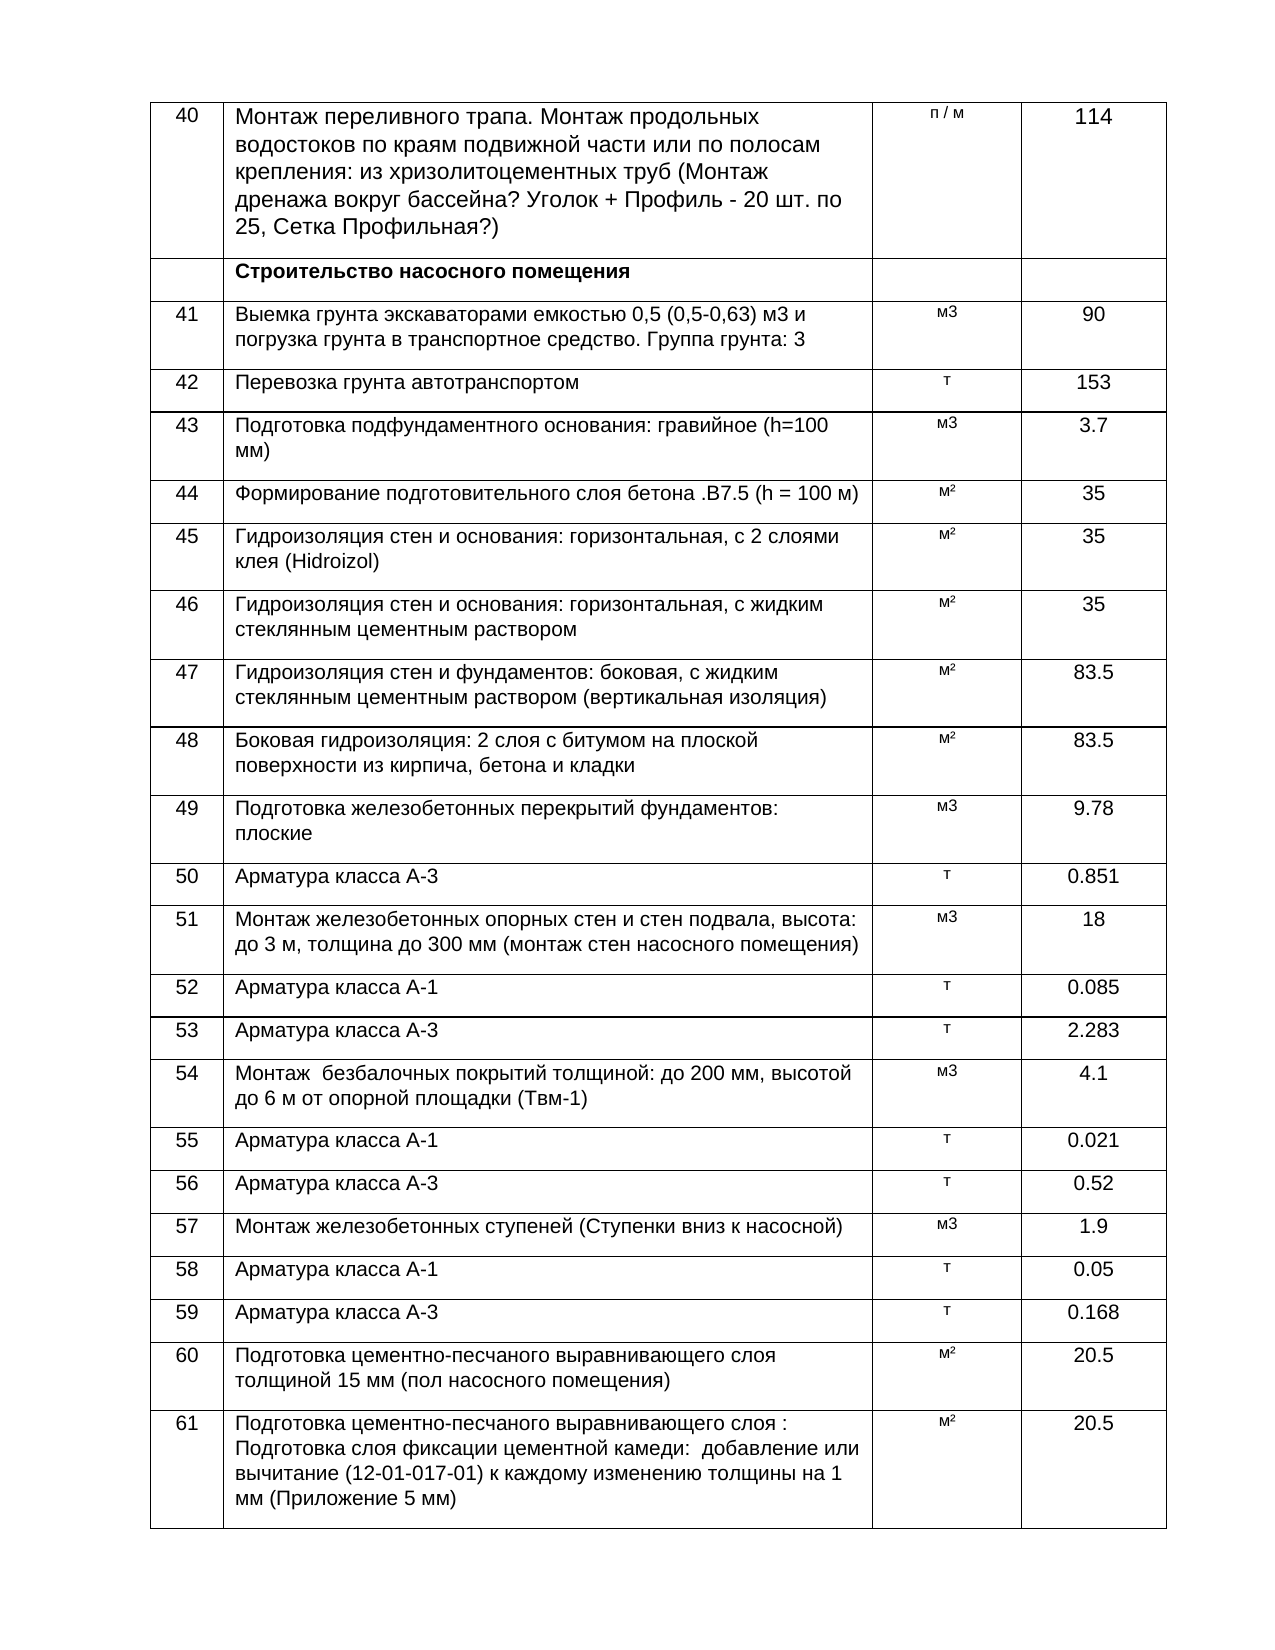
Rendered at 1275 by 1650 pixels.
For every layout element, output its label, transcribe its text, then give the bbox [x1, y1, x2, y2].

table_cell т [873, 370, 1021, 411]
table_cell 48 [151, 728, 223, 794]
table_cell Арматура класса A-3 [224, 1300, 872, 1342]
table_cell [873, 259, 1021, 301]
table_cell Арматура класса A-1 [224, 975, 872, 1016]
table_cell Арматура класса A-3 [224, 1018, 872, 1059]
table_cell 35 [1022, 481, 1166, 522]
table_cell т [873, 1257, 1021, 1299]
table_cell 20.5 [1022, 1411, 1166, 1528]
table_cell т [873, 1128, 1021, 1170]
table_cell м3 [873, 796, 1021, 862]
table_cell Боковая гидроизоляция: 2 слоя с битумом на плоской поверхности из кирпича, бетона и кладки [224, 728, 872, 794]
table_cell Гидроизоляция стен и фундаментов: боковая, с жидким стеклянным цементным раствором (вертикальная изоляция) [224, 660, 872, 726]
table_cell 49 [151, 796, 223, 862]
table_cell 40 [151, 103, 223, 258]
table_cell т [873, 1171, 1021, 1213]
table_cell 60 [151, 1343, 223, 1410]
table_cell Монтаж безбалочных покрытий толщиной: до 200 мм, высотой до 6 м от опорной площадки (Твм-1) [224, 1060, 872, 1127]
table_cell 2.283 [1022, 1018, 1166, 1059]
table_cell 0.021 [1022, 1128, 1166, 1170]
table_cell м² [873, 660, 1021, 726]
table_cell 54 [151, 1060, 223, 1127]
table_cell 153 [1022, 370, 1166, 411]
table_cell 55 [151, 1128, 223, 1170]
table_cell 42 [151, 370, 223, 411]
table_cell 50 [151, 864, 223, 905]
table_cell Арматура класса A-3 [224, 1171, 872, 1213]
table_cell Подготовка подфундаментного основания: гравийное (h=100 мм) [224, 413, 872, 479]
table_cell 0.851 [1022, 864, 1166, 905]
table_cell Монтаж железобетонных ступеней (Ступенки вниз к насосной) [224, 1214, 872, 1256]
table_cell м² [873, 481, 1021, 522]
table_cell 56 [151, 1171, 223, 1213]
table_cell 83.5 [1022, 728, 1166, 794]
table_cell м² [873, 1411, 1021, 1528]
table_cell Арматура класса A-3 [224, 864, 872, 905]
table_cell м3 [873, 906, 1021, 973]
table_cell 1.9 [1022, 1214, 1166, 1256]
table_cell м² [873, 591, 1021, 658]
table_cell 0.05 [1022, 1257, 1166, 1299]
table_cell 59 [151, 1300, 223, 1342]
table_cell 61 [151, 1411, 223, 1528]
table_cell Подготовка железобетонных перекрытий фундаментов: плоские [224, 796, 872, 862]
table_cell м3 [873, 1214, 1021, 1256]
table_cell 45 [151, 524, 223, 590]
table_cell Подготовка цементно-песчаного выравнивающего слоя толщиной 15 мм (пол насосного помещения) [224, 1343, 872, 1410]
table_cell Гидроизоляция стен и основания: горизонтальная, с 2 слоями клея (Hidroizol) [224, 524, 872, 590]
table_cell Гидроизоляция стен и основания: горизонтальная, с жидким стеклянным цементным раствором [224, 591, 872, 658]
table_cell 35 [1022, 524, 1166, 590]
table_cell 43 [151, 413, 223, 479]
table_cell Арматура класса A-1 [224, 1257, 872, 1299]
table_cell 53 [151, 1018, 223, 1059]
table_cell Монтаж переливного трапа. Монтаж продольных водостоков по краям подвижной части или по полосам крепления: из хризолитоцементных труб (Монтаж дренажа вокруг бассейна? Уголок + Профиль - 20 шт. по 25, Сетка Профильная?) [224, 103, 872, 258]
table_cell 20.5 [1022, 1343, 1166, 1410]
table_cell 9.78 [1022, 796, 1166, 862]
table_cell т [873, 1018, 1021, 1059]
table_cell 0.168 [1022, 1300, 1166, 1342]
table_cell 4.1 [1022, 1060, 1166, 1127]
table_cell Арматура класса A-1 [224, 1128, 872, 1170]
table_cell м3 [873, 302, 1021, 368]
table_cell 0.085 [1022, 975, 1166, 1016]
table_cell 52 [151, 975, 223, 1016]
table_cell п / м [873, 103, 1021, 258]
table_cell 44 [151, 481, 223, 522]
table_cell м3 [873, 1060, 1021, 1127]
table_cell 114 [1022, 103, 1166, 258]
table_cell 41 [151, 302, 223, 368]
table_cell 57 [151, 1214, 223, 1256]
table_cell 18 [1022, 906, 1166, 973]
table_cell 47 [151, 660, 223, 726]
table_cell Строительство насосного помещения [224, 259, 872, 301]
table_cell м² [873, 524, 1021, 590]
table_cell 83.5 [1022, 660, 1166, 726]
table_cell 90 [1022, 302, 1166, 368]
table_cell м² [873, 728, 1021, 794]
table_cell Подготовка цементно-песчаного выравнивающего слоя : Подготовка слоя фиксации цементной камеди: добавление или вычитание (12-01-017-01) к каждому изменению толщины на 1 мм (Приложение 5 мм) [224, 1411, 872, 1528]
table_cell т [873, 1300, 1021, 1342]
table_cell Выемка грунта экскаваторами емкостью 0,5 (0,5-0,63) м3 и погрузка грунта в транспортное средство. Группа грунта: 3 [224, 302, 872, 368]
table_cell т [873, 864, 1021, 905]
table_cell 0.52 [1022, 1171, 1166, 1213]
table_cell м² [873, 1343, 1021, 1410]
table_cell т [873, 975, 1021, 1016]
table_cell Перевозка грунта автотранспортом [224, 370, 872, 411]
table_cell 46 [151, 591, 223, 658]
table_cell Формирование подготовительного слоя бетона .В7.5 (h = 100 м) [224, 481, 872, 522]
table_cell 58 [151, 1257, 223, 1299]
table_cell 3.7 [1022, 413, 1166, 479]
table_cell [1022, 259, 1166, 301]
table_cell 51 [151, 906, 223, 973]
table_cell [151, 259, 223, 301]
table_cell м3 [873, 413, 1021, 479]
table_cell Монтаж железобетонных опорных стен и стен подвала, высота: до 3 м, толщина до 300 мм (монтаж стен насосного помещения) [224, 906, 872, 973]
table_cell 35 [1022, 591, 1166, 658]
